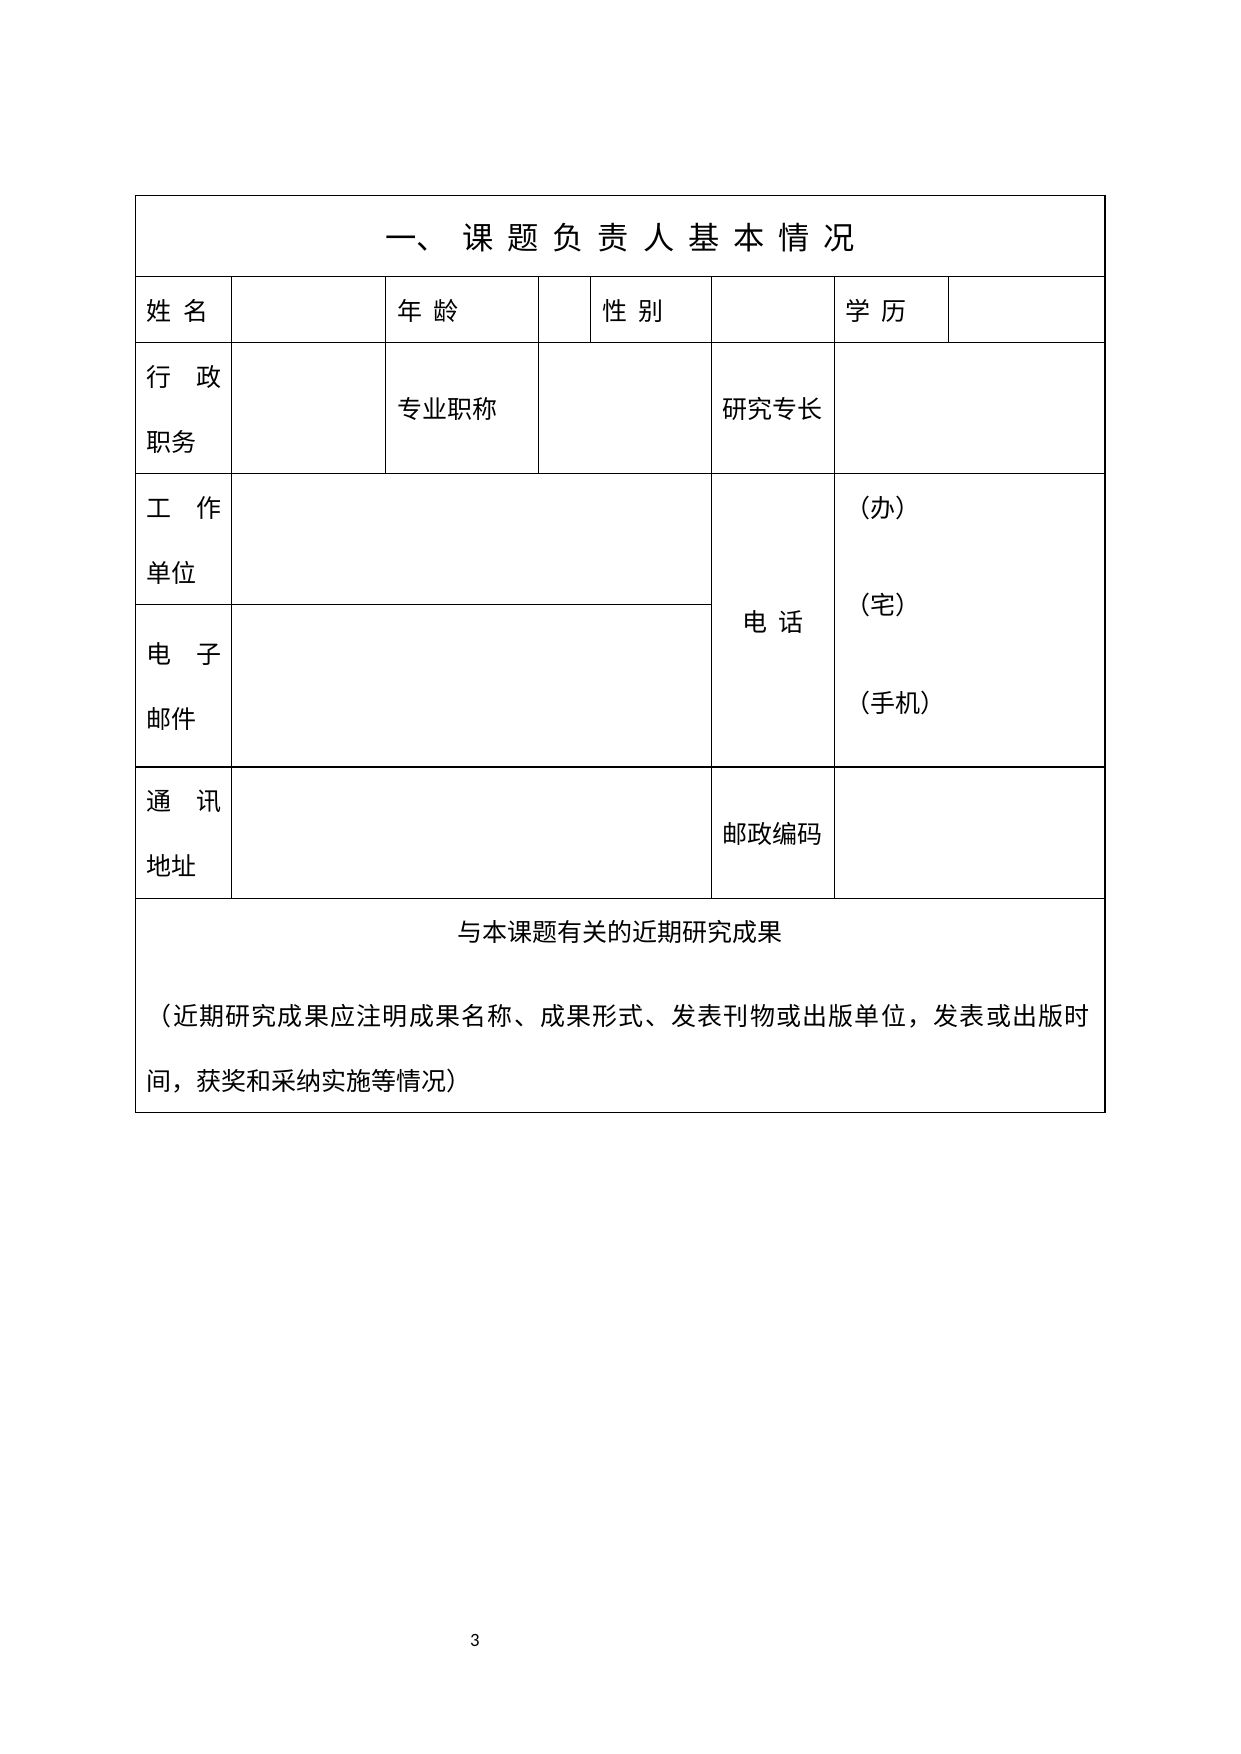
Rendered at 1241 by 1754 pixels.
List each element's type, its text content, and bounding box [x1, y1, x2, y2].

table_cell （办） （宅） （手机） [835, 474, 1104, 766]
table_cell 邮政编码 [712, 768, 834, 897]
table_cell 学 历 [835, 277, 948, 342]
table_cell 姓 名 [136, 277, 231, 342]
table_cell [835, 768, 1104, 897]
table_cell [835, 343, 1104, 473]
table_cell 与本课题有关的近期研究成果 （近期研究成果应注明成果名称、成果形式、发表刊物或出版单位，发表或出版时间，获奖和采纳实施等情况） [136, 899, 1104, 1112]
table_cell 电 话 [712, 474, 834, 766]
table_cell [712, 277, 834, 342]
table_cell [232, 277, 385, 342]
table_cell 电子邮件 [136, 605, 231, 766]
table_cell [232, 605, 711, 766]
table_cell [949, 277, 1104, 342]
table_cell 性 别 [591, 277, 711, 342]
table_cell 通讯地址 [136, 768, 231, 897]
table_cell 工作单位 [136, 474, 231, 604]
table_cell [232, 768, 711, 897]
table_cell [539, 277, 590, 342]
table_cell 研究专长 [712, 343, 834, 473]
table_cell 年 龄 [386, 277, 538, 342]
table_cell [232, 343, 385, 473]
table_cell [232, 474, 711, 604]
table_cell 行政职务 [136, 343, 231, 473]
table_header 一、 课 题 负 责 人 基 本 情 况 [136, 196, 1104, 276]
table_cell [539, 343, 711, 473]
table_cell 专业职称 [386, 343, 538, 473]
